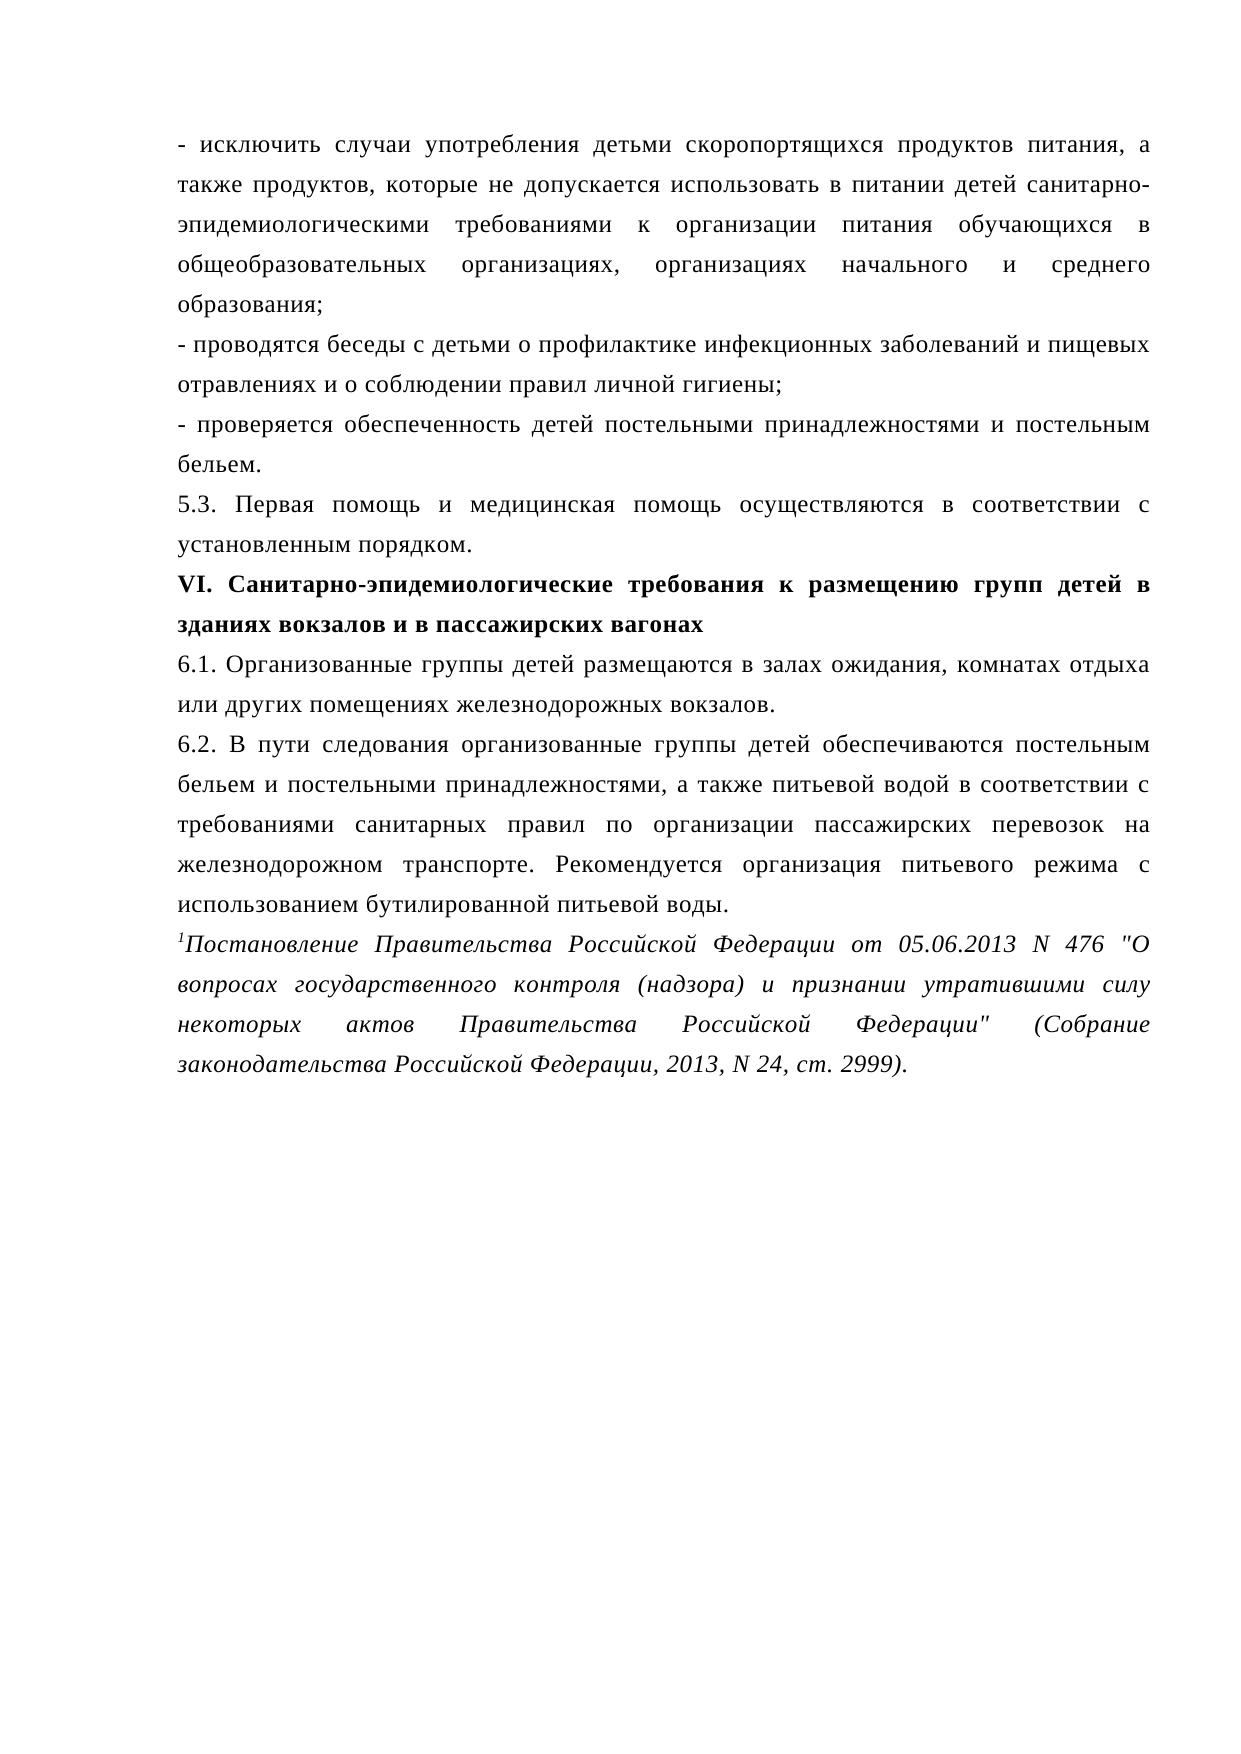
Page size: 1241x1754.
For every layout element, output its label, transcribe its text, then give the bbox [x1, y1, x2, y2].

text 5.3. Первая помощь и медицинская помощь осуществляются в соответствии с установленным порядком. [177, 478, 1152, 558]
text 1Постановление Правительства Российской Федерации от 05.06.2013 N 476 "О вопросах государственного контроля (надзора) и признании утратившими силу некоторых актов Правительства Российской Федерации" (Собрание законодательства Российской Федерации, 2013, N 24, ст. 2999). [177, 918, 1152, 1078]
text 6.2. В пути следования организованные группы детей обеспечиваются постельным бельем и постельными принадлежностями, а также питьевой водой в соответствии с требованиями санитарных правил по организации пассажирских перевозок на железнодорожном транспорте. Рекомендуется организация питьевого режима с использованием бутилированной питьевой воды. [177, 718, 1152, 918]
text - проверяется обеспеченность детей постельными принадлежностями и постельным бельем. [177, 398, 1152, 478]
text VI. Санитарно-эпидемиологические требования к размещению групп детей в зданиях вокзалов и в пассажирских вагонах [177, 558, 1152, 638]
text - проводятся беседы с детьми о профилактике инфекционных заболеваний и пищевых отравлениях и о соблюдении правил личной гигиены; [177, 318, 1152, 398]
text 6.1. Организованные группы детей размещаются в залах ожидания, комнатах отдыха или других помещениях железнодорожных вокзалов. [177, 638, 1152, 718]
text - исключить случаи употребления детьми скоропортящихся продуктов питания, а также продуктов, которые не допускается использовать в питании детей санитарно-эпидемиологическими требованиями к организации питания обучающихся в общеобразовательных организациях, организациях начального и среднего образования; [177, 118, 1152, 318]
